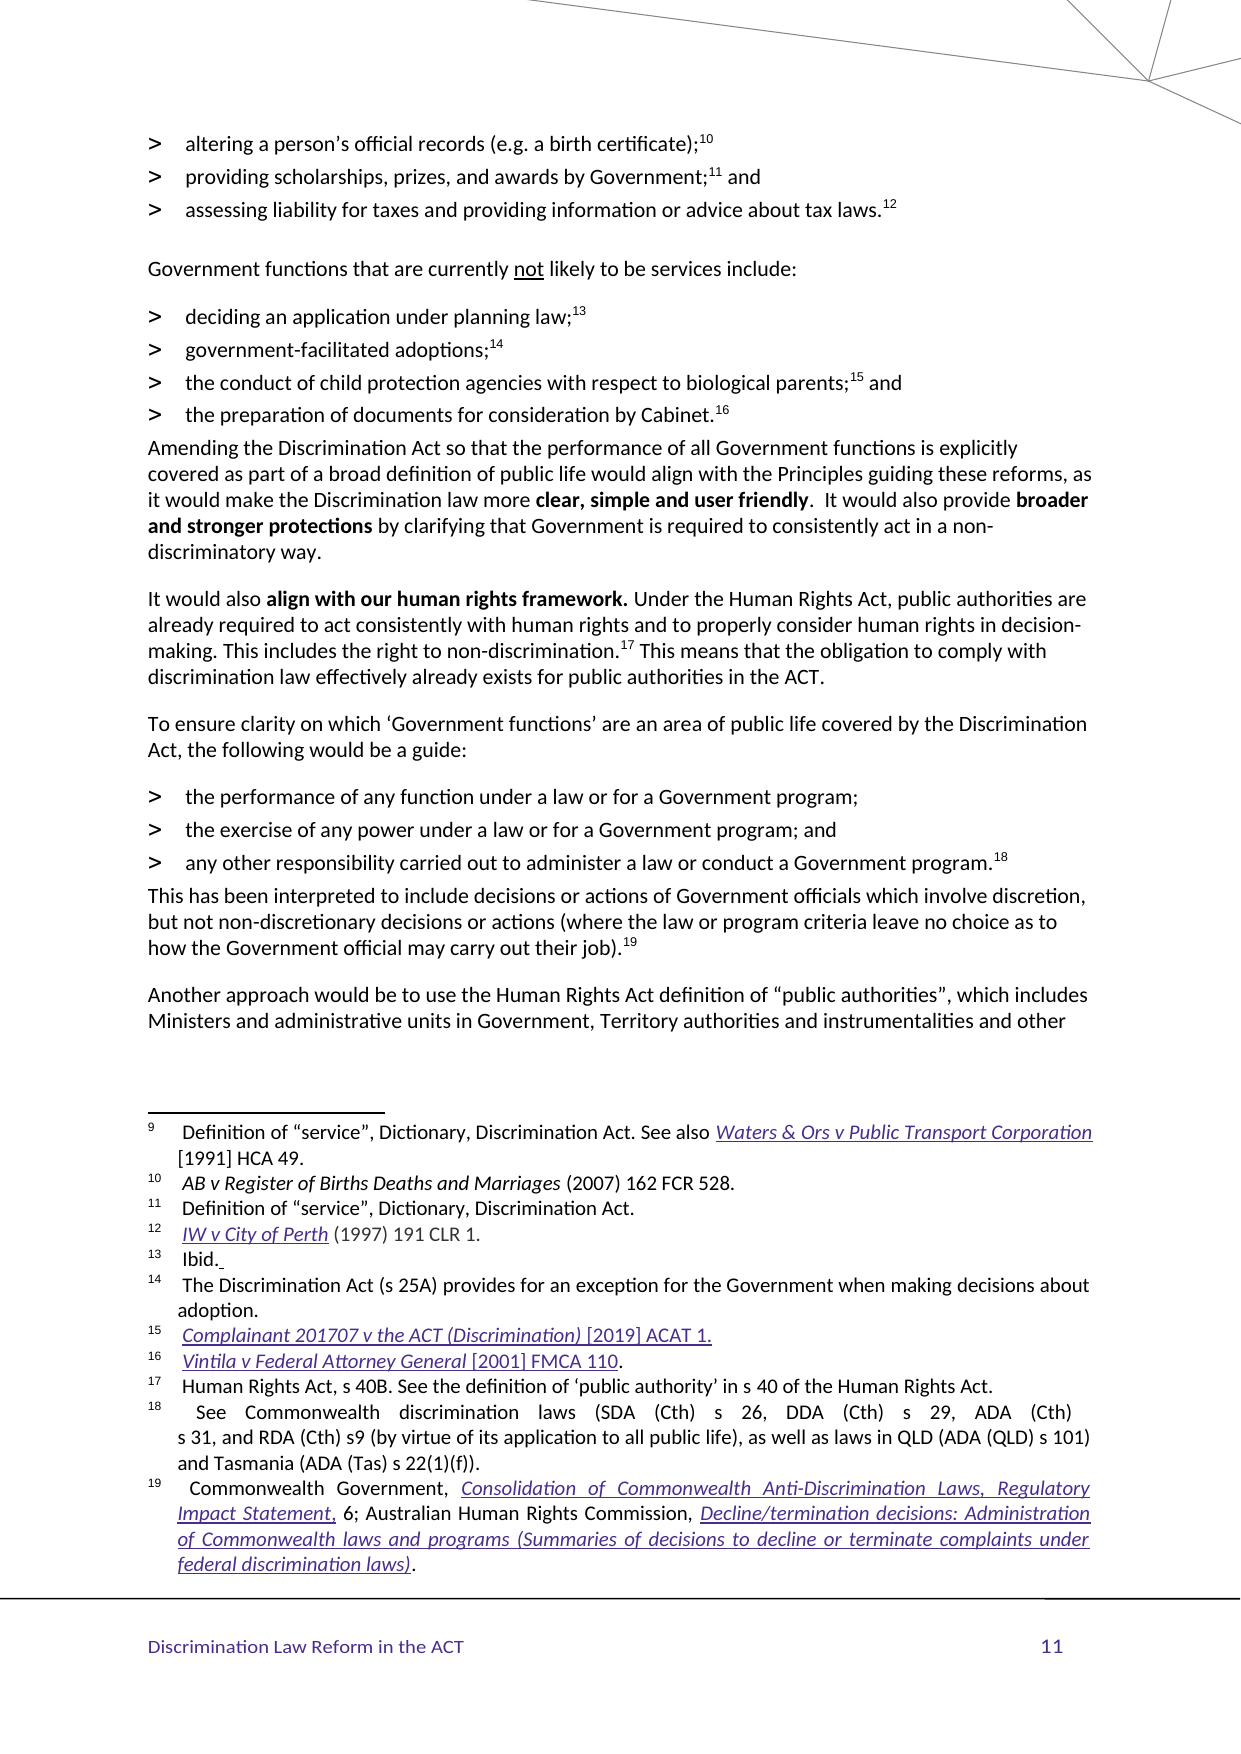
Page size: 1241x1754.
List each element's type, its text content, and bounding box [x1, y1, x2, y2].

text altering a person’s official records (e.g. a birth certificate); [148, 131, 1092, 157]
text providing scholarships, prizes, and awards by Government; and [148, 163, 1092, 190]
text assessing liability for taxes and providing information or advice about tax laws. [148, 196, 1092, 250]
text the preparation of documents for consideration by Cabinet. [148, 402, 1092, 428]
text government-facilitated adoptions; [148, 336, 1092, 362]
text the exercise of any power under a law or for a Government program; and [148, 816, 1092, 843]
text It would also align with our human rights framework. Under the Human Rights Act, public authorities are already required to act consistently with human rights and to properly consider human rights in decision-making. This includes the right to non-discrimination. This means that the obligation to comply with discrimination law effectively already exists for public authorities in the ACT. [148, 586, 1092, 690]
text Amending the Discrimination Act so that the performance of all Government functions is explicitly covered as part of a broad definition of public life would align with the Principles guiding these reforms, as it would make the Discrimination law more clear, simple and user friendly. It would also provide broader and stronger protections by clarifying that Government is required to consistently act in a non-discriminatory way. [148, 434, 1092, 565]
text Government functions that are currently not likely to be services include: [148, 256, 1092, 282]
text To ensure clarity on which ‘Government functions’ are an area of public life covered by the Discrimination Act, the following would be a guide: [148, 711, 1092, 763]
text This has been interpreted to include decisions or actions of Government officials which involve discretion, but not non-discretionary decisions or actions (where the law or program criteria leave no choice as to how the Government official may carry out their job). [148, 882, 1092, 960]
text deciding an application under planning law; [148, 303, 1092, 329]
text any other responsibility carried out to administer a law or conduct a Government program. [148, 849, 1092, 876]
text Another approach would be to use the Human Rights Act definition of “public authorities”, which includes Ministers and administrative units in Government, Territory authorities and instrumentalities and other entities that exercise “functions of a public nature” for the Territory. It does not include the Legislative Assembly or the courts. [148, 981, 1092, 1059]
text the performance of any function under a law or for a Government program; [148, 783, 1092, 810]
text the conduct of child protection agencies with respect to biological parents; and [148, 369, 1092, 395]
